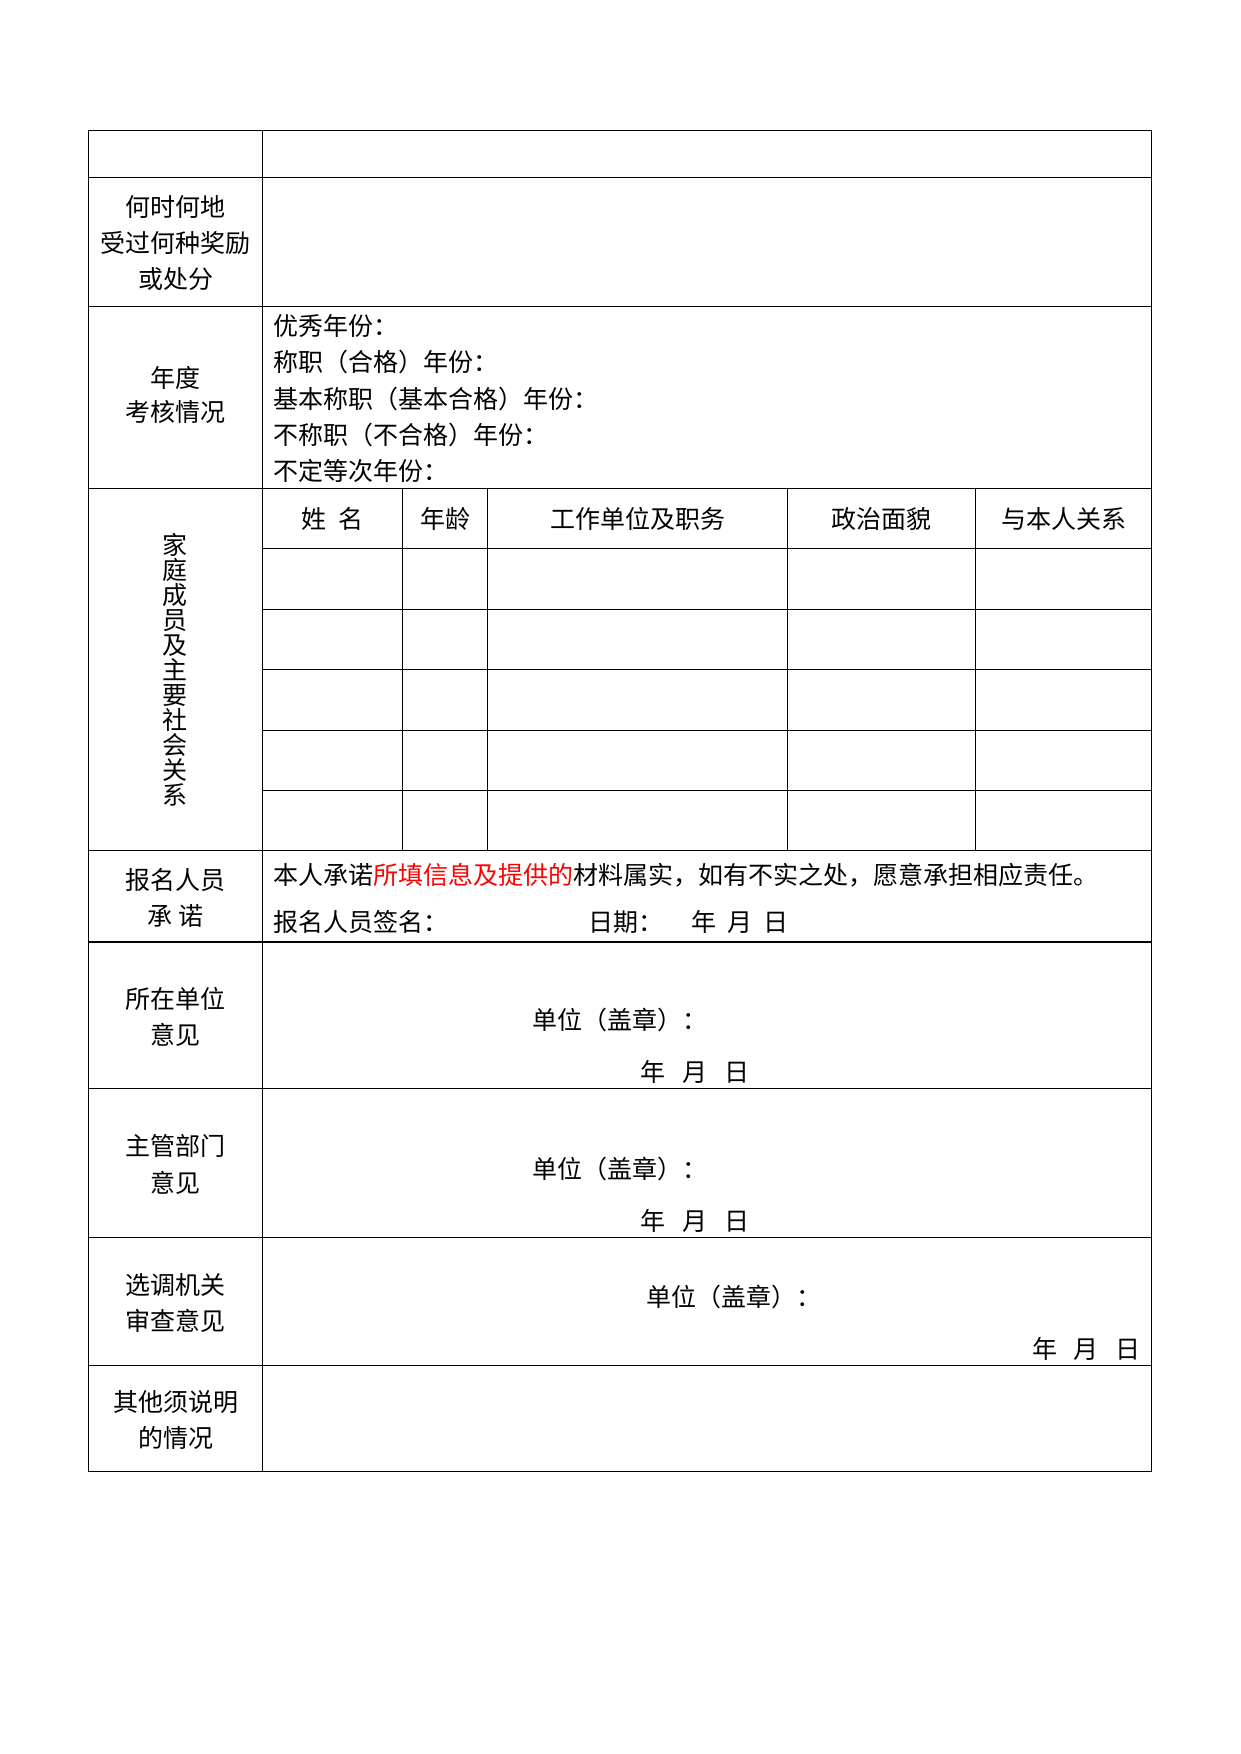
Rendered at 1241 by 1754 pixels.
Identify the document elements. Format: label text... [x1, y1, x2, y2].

table_cell [788, 731, 975, 790]
table_cell [403, 670, 487, 729]
table_cell [263, 670, 402, 729]
table_cell [263, 549, 402, 609]
table_cell [263, 791, 402, 850]
table_cell [976, 670, 1151, 729]
table_cell 主管部门 意见 [89, 1089, 262, 1237]
table_cell [488, 791, 787, 850]
table_cell 本人承诺所填信息及提供的材料属实，如有不实之处，愿意承担相应责任。 报名人员签名： 日期： 年 月 日 [263, 851, 1151, 941]
table_cell 何时何地 受过何种奖励或处分 [89, 178, 262, 306]
table_cell [263, 131, 1151, 177]
table_cell 所在单位 意见 [89, 943, 262, 1088]
table_cell [488, 731, 787, 790]
table_cell [263, 731, 402, 790]
table_cell [976, 610, 1151, 669]
table_cell [263, 1366, 1151, 1471]
table_cell 政治面貌 [788, 489, 975, 548]
table_cell [403, 791, 487, 850]
table_cell [263, 610, 402, 669]
table_cell 姓 名 [263, 489, 402, 548]
table_cell 优秀年份： 称职（合格）年份： 基本称职（基本合格）年份： 不称职（不合格）年份： 不定等次年份： [263, 307, 1151, 488]
table_cell [89, 131, 262, 177]
table_cell [263, 178, 1151, 306]
table_cell 与本人关系 [976, 489, 1151, 548]
table_cell [488, 610, 787, 669]
table_cell 单位（盖章）： 年 月 日 [263, 943, 1151, 1088]
table_cell 家庭成员及主要社会关系 [89, 489, 262, 850]
table_cell [976, 791, 1151, 850]
table_cell [403, 731, 487, 790]
table_cell [788, 670, 975, 729]
table_cell 工作单位及职务 [488, 489, 787, 548]
table_cell [976, 731, 1151, 790]
table_cell 年度 考核情况 [89, 307, 262, 488]
table_cell [403, 549, 487, 609]
table_cell 其他须说明 的情况 [89, 1366, 262, 1471]
table_cell 年龄 [403, 489, 487, 548]
table_cell [403, 610, 487, 669]
table_cell [788, 610, 975, 669]
table_cell [488, 670, 787, 729]
table_cell 单位（盖章）： 年 月 日 [263, 1089, 1151, 1237]
table_cell [788, 549, 975, 609]
table_cell 单位（盖章）： 年 月 日 [263, 1238, 1151, 1365]
table_cell 选调机关 审查意见 [89, 1238, 262, 1365]
table_cell [488, 549, 787, 609]
table_cell [788, 791, 975, 850]
table_cell 报名人员 承 诺 [89, 851, 262, 941]
table_cell [976, 549, 1151, 609]
